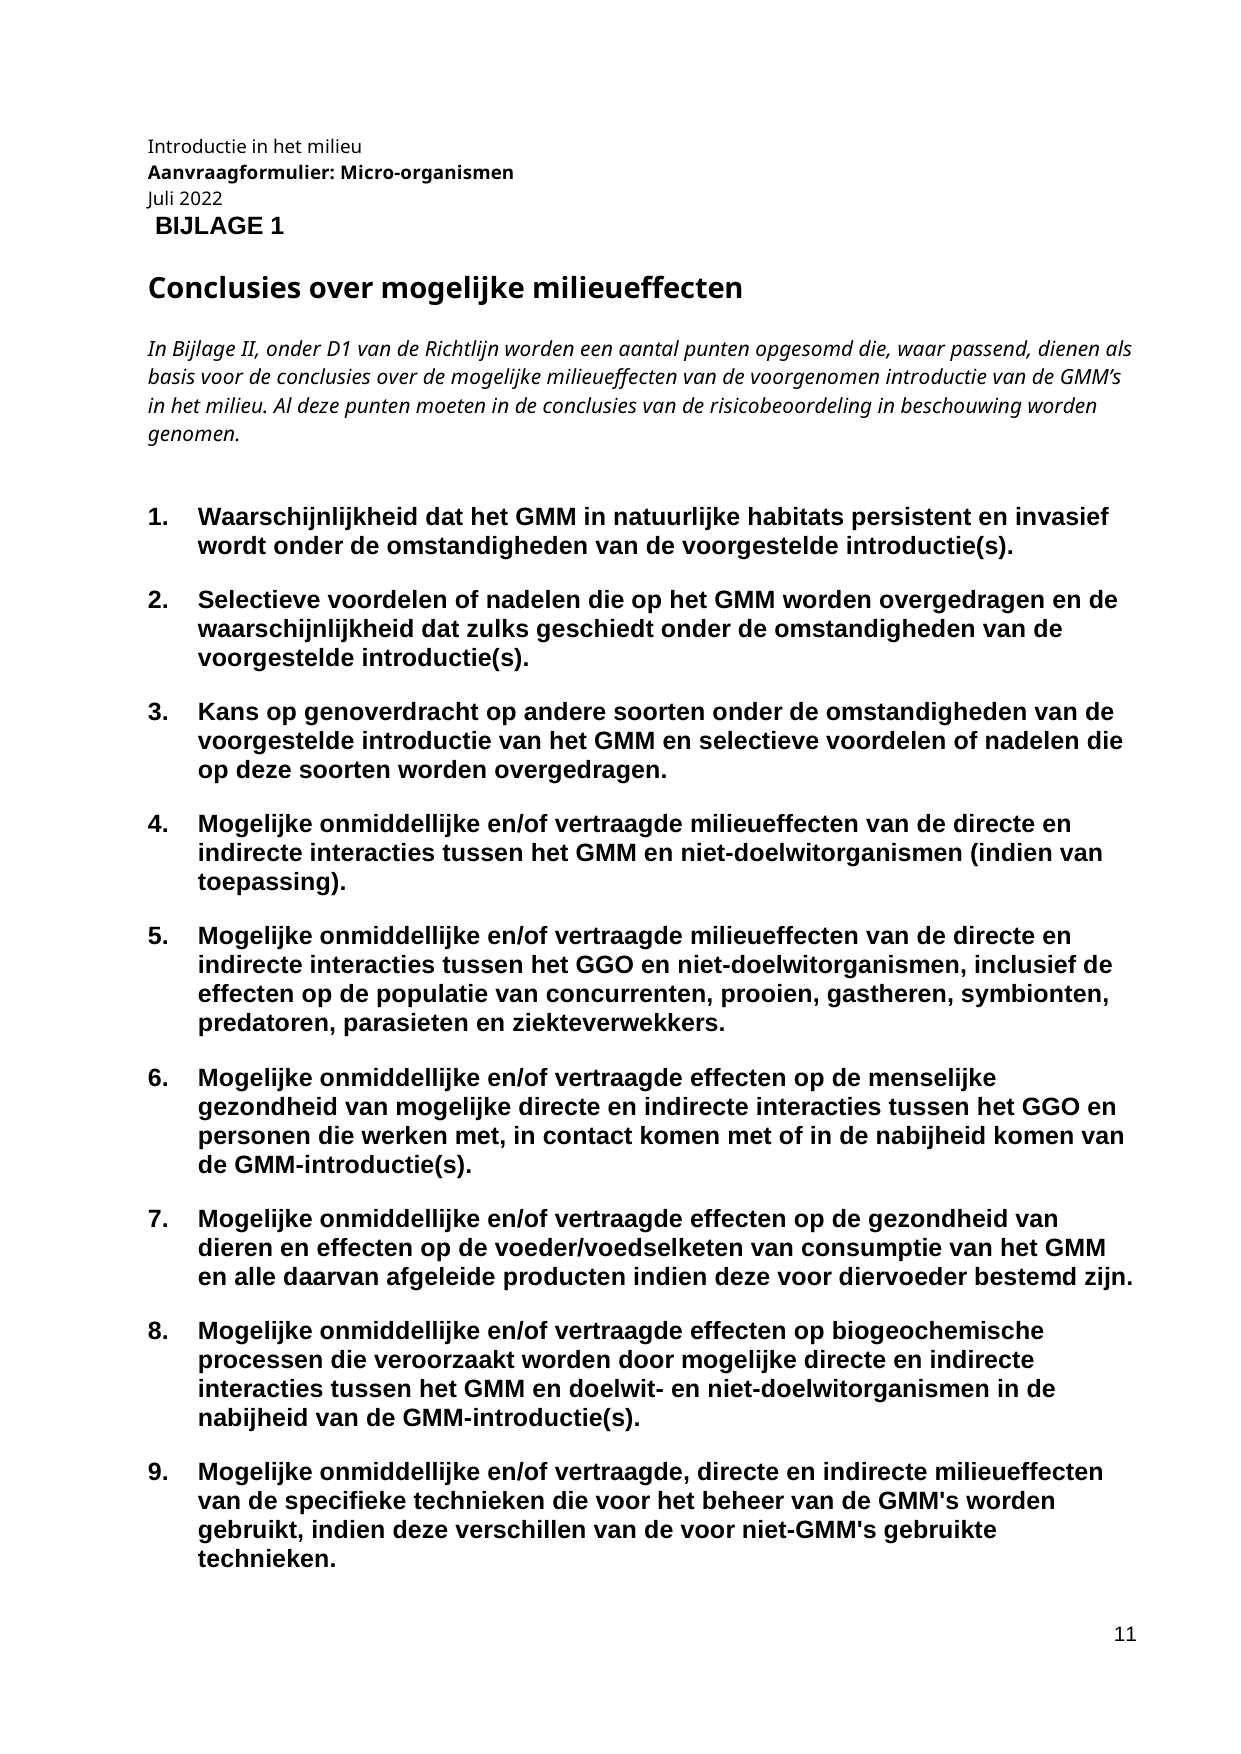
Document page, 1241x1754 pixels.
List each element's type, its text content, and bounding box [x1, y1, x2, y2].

list Mogelijke onmiddellijke en/of vertraagde effecten op biogeochemische processen die veroorzaakt worden door mogelijke directe en indirecte interacties tussen het GMM en doelwit- en niet-doelwitorganismen in de nabijheid van de GMM-introductie(s). [148, 1316, 1137, 1432]
subtitle BIJLAGE 1 [148, 211, 1137, 240]
list Mogelijke onmiddellijke en/of vertraagde, directe en indirecte milieueffecten van de specifieke technieken die voor het beheer van de GMM's worden gebruikt, indien deze verschillen van de voor niet-GMM's gebruikte technieken. [148, 1457, 1137, 1573]
list Mogelijke onmiddellijke en/of vertraagde effecten op de gezondheid van dieren en effecten op de voeder/voedselketen van consumptie van het GMM en alle daarvan afgeleide producten indien deze voor diervoeder bestemd zijn. [148, 1204, 1137, 1291]
text In Bijlage II, onder D1 van de Richtlijn worden een aantal punten opgesomd die, waar passend, dienen als basis voor de conclusies over de mogelijke milieueffecten van de voorgenomen introductie van de GMM’s in het milieu. Al deze punten moeten in de conclusies van de risicobeoordeling in beschouwing worden genomen. [148, 334, 1137, 448]
list Mogelijke onmiddellijke en/of vertraagde milieueffecten van de directe en indirecte interacties tussen het GMM en niet-doelwitorganismen (indien van toepassing). [148, 809, 1137, 896]
list Mogelijke onmiddellijke en/of vertraagde effecten op de menselijke gezondheid van mogelijke directe en indirecte interacties tussen het GGO en personen die werken met, in contact komen met of in de nabijheid komen van de GMM-introductie(s). [148, 1062, 1137, 1179]
list Kans op genoverdracht op andere soorten onder de omstandigheden van de voorgestelde introductie van het GMM en selectieve voordelen of nadelen die op deze soorten worden overgedragen. [148, 697, 1137, 784]
list Mogelijke onmiddellijke en/of vertraagde milieueffecten van de directe en indirecte interacties tussen het GGO en niet-doelwitorganismen, inclusief de effecten op de populatie van concurrenten, prooien, gastheren, symbionten, predatoren, parasieten en ziekteverwekkers. [148, 921, 1137, 1037]
text Conclusies over mogelijke milieueffecten [148, 267, 1137, 307]
list Selectieve voordelen of nadelen die op het GMM worden overgedragen en de waarschijnlijkheid dat zulks geschiedt onder de omstandigheden van de voorgestelde introductie(s). [148, 584, 1137, 672]
list Waarschijnlijkheid dat het GMM in natuurlijke habitats persistent en invasief wordt onder de omstandigheden van de voorgestelde introductie(s). [148, 501, 1137, 559]
